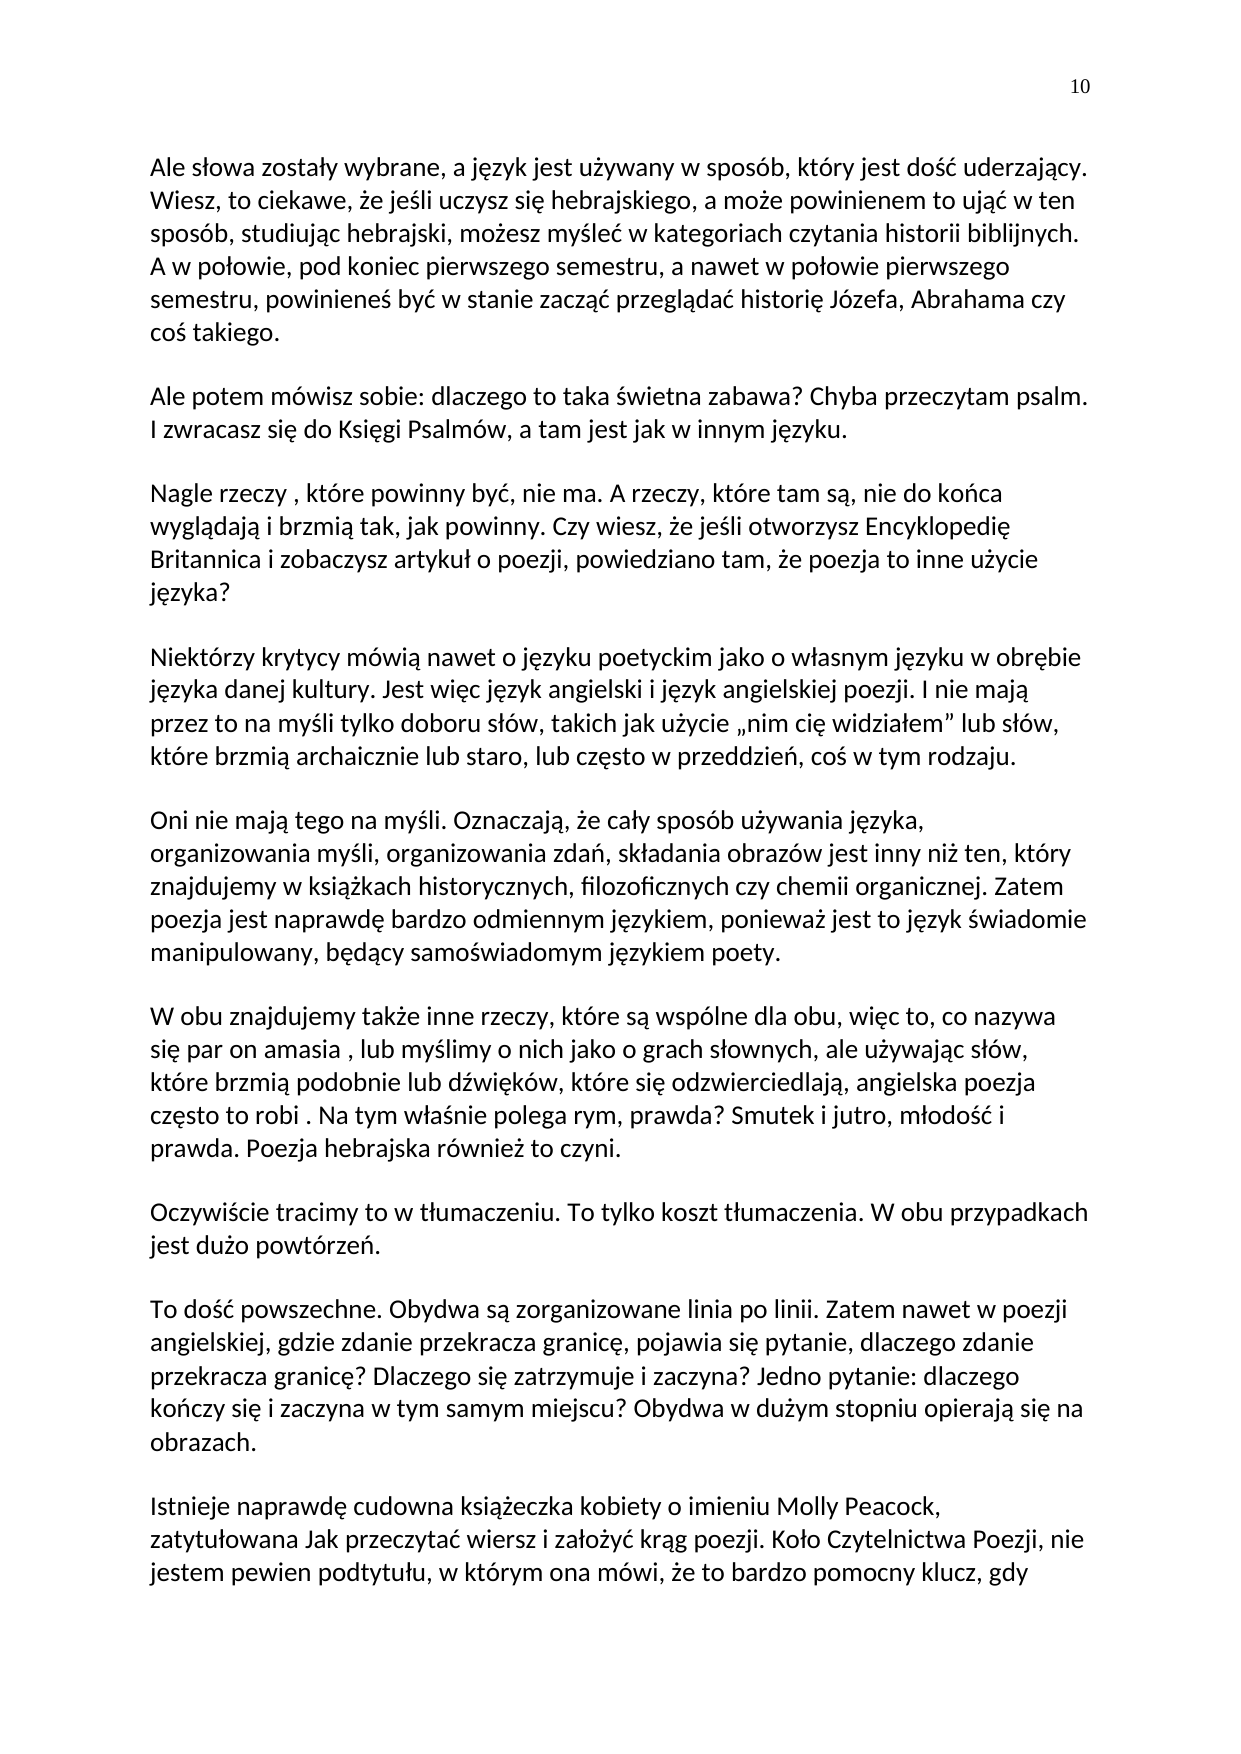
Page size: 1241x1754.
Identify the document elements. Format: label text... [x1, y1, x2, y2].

text To dość powszechne. Obydwa są zorganizowane linia po linii. Zatem nawet w poezji angielskiej, gdzie zdanie przekracza granicę, pojawia się pytanie, dlaczego zdanie przekracza granicę? Dlaczego się zatrzymuje i zaczyna? Jedno pytanie: dlaczego kończy się i zaczyna w tym samym miejscu? Obydwa w dużym stopniu opierają się na obrazach. [150, 1293, 1090, 1458]
text Ale słowa zostały wybrane, a język jest używany w sposób, który jest dość uderzający. Wiesz, to ciekawe, że jeśli uczysz się hebrajskiego, a może powinienem to ująć w ten sposób, studiując hebrajski, możesz myśleć w kategoriach czytania historii biblijnych. A w połowie, pod koniec pierwszego semestru, a nawet w połowie pierwszego semestru, powinieneś być w stanie zacząć przeglądać historię Józefa, Abrahama czy coś takiego. [150, 150, 1090, 348]
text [150, 1489, 1090, 1588]
text Oni nie mają tego na myśli. Oznaczają, że cały sposób używania języka, organizowania myśli, organizowania zdań, składania obrazów jest inny niż ten, który znajdujemy w książkach historycznych, filozoficznych czy chemii organicznej. Zatem poezja jest naprawdę bardzo odmiennym językiem, ponieważ jest to język świadomie manipulowany, będący samoświadomym językiem poety. [150, 803, 1090, 968]
text Nagle rzeczy , które powinny być, nie ma. A rzeczy, które tam są, nie do końca wyglądają i brzmią tak, jak powinny. Czy wiesz, że jeśli otworzysz Encyklopedię Britannica i zobaczysz artykuł o poezji, powiedziano tam, że poezja to inne użycie języka? [150, 476, 1090, 608]
text Niektórzy krytycy mówią nawet o języku poetyckim jako o własnym języku w obrębie języka danej kultury. Jest więc język angielski i język angielskiej poezji. I nie mają przez to na myśli tylko doboru słów, takich jak użycie „nim cię widziałem” lub słów, które brzmią archaicznie lub staro, lub często w przeddzień, coś w tym rodzaju. [150, 640, 1090, 772]
text W obu znajdujemy także inne rzeczy, które są wspólne dla obu, więc to, co nazywa się par on amasia , lub myślimy o nich jako o grach słownych, ale używając słów, które brzmią podobnie lub dźwięków, które się odzwierciedlają, angielska poezja często to robi . Na tym właśnie polega rym, prawda? Smutek i jutro, młodość i prawda. Poezja hebrajska również to czyni. [150, 999, 1090, 1164]
text Oczywiście tracimy to w tłumaczeniu. To tylko koszt tłumaczenia. W obu przypadkach jest dużo powtórzeń. [150, 1195, 1090, 1261]
text Ale potem mówisz sobie: dlaczego to taka świetna zabawa? Chyba przeczytam psalm. I zwracasz się do Księgi Psalmów, a tam jest jak w innym języku. [150, 379, 1090, 445]
